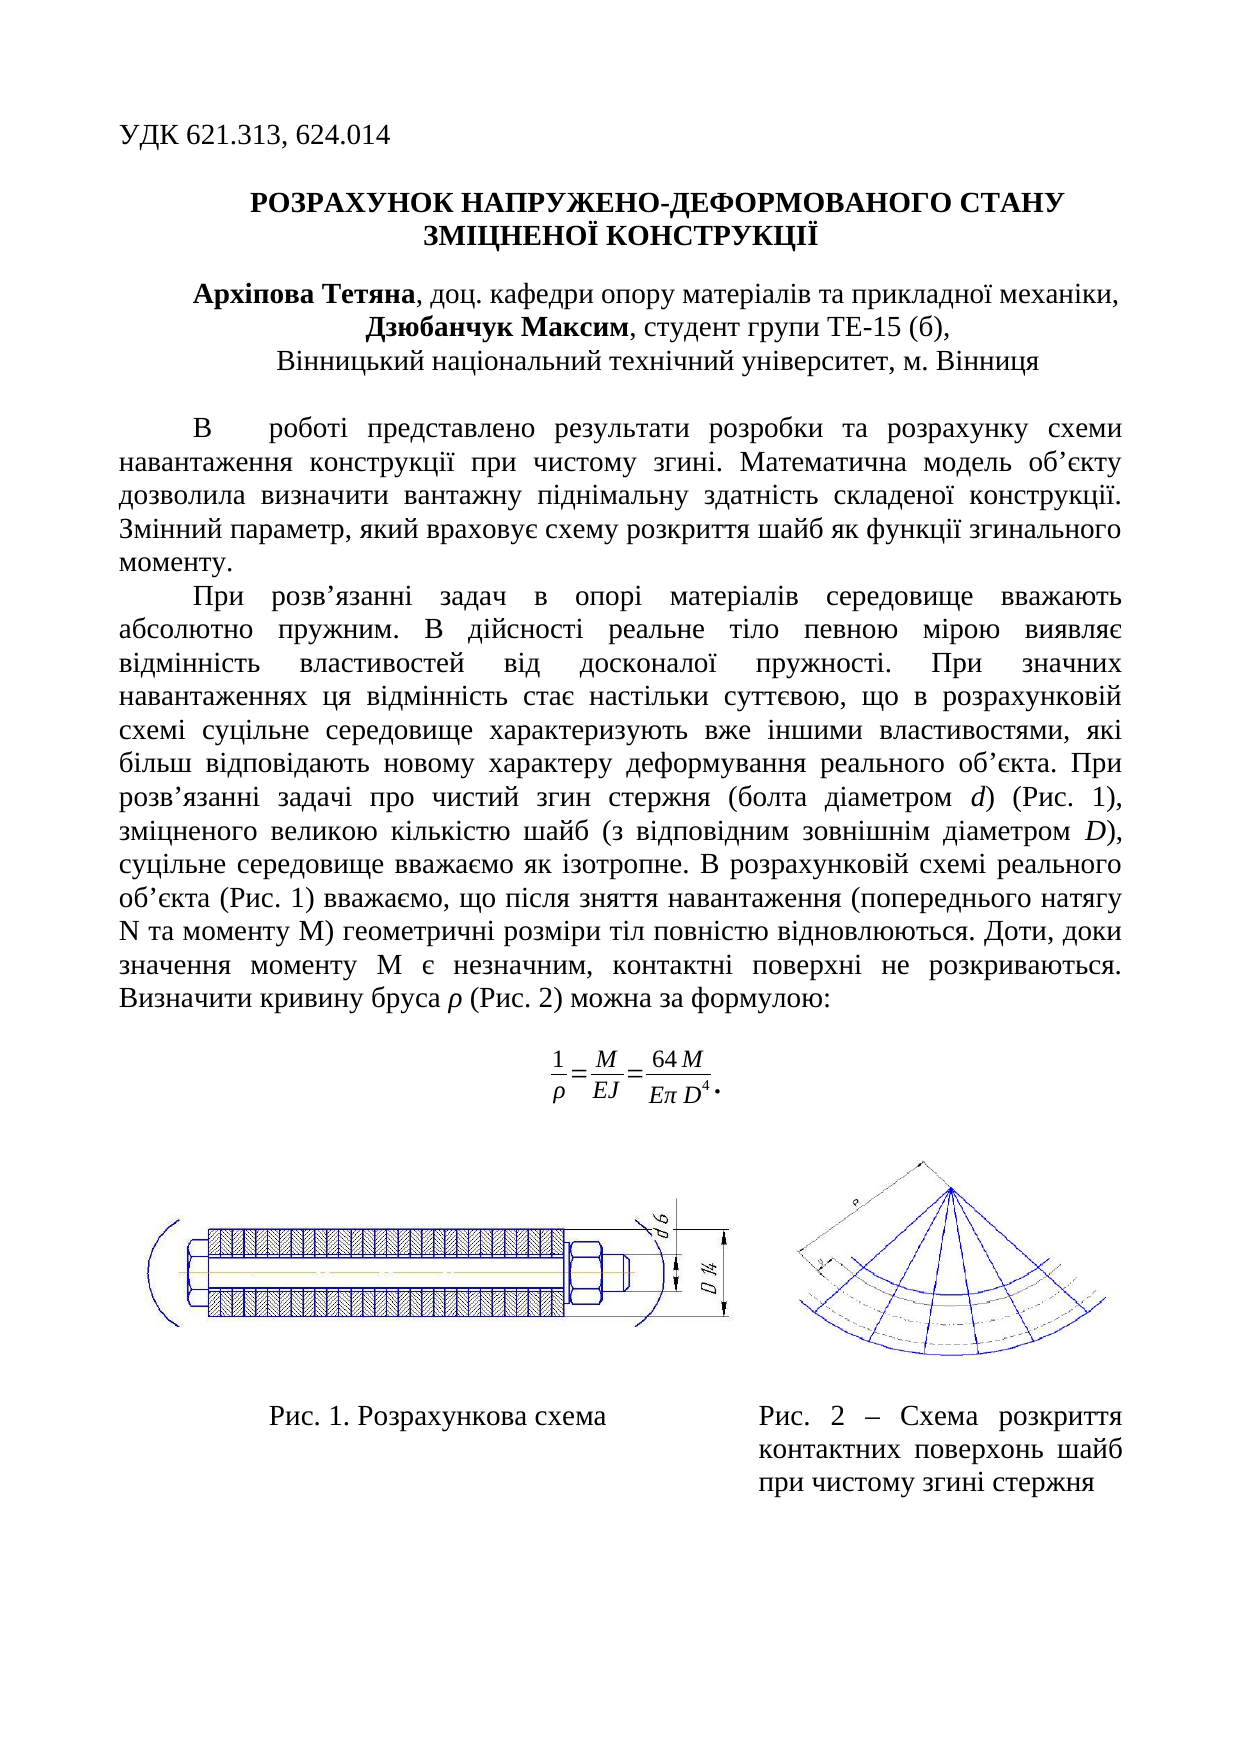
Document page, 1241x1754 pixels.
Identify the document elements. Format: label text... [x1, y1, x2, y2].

text Рис. 1. Розрахункова схема [194, 1398, 683, 1432]
text . [148, 1047, 1123, 1106]
text При розв’язанні задач в опорі матеріалів середовище вважають абсолютно пружним. В дійсності реальне тіло певною мірою виявляє відмінність властивостей від досконалої пружності. При значних навантаженнях ця відмінність стає настільки суттєвою, що в розрахунковій схемі суцільне середовище характеризують вже іншими властивостями, які більш відповідають новому характеру деформування реального об’єкта. При розв’язанні задачі про чистий згин стержня (болта діаметром d) (Рис. 1), зміцненого великою кількістю шайб (з відповідним зовнішнім діаметром D), суцільне середовище вважаємо як ізотропне. В розрахунковій схемі реального об’єкта (Рис. 1) вважаємо, що після зняття навантаження (попереднього натягу N та моменту М) геометричні розміри тіл повністю відновлюються. Доти, доки значення моменту М є незначним, контактні поверхні не розкриваються. Визначити кривину бруса ρ (Рис. 2) можна за формулою: [119, 578, 1123, 1014]
text Вінницький національний технічний університет, м. Вінниця [119, 343, 1123, 377]
picture [122, 1160, 1139, 1389]
text Рис. 2 – Схема розкриття контактних поверхонь шайб при чистому згині стержня [758, 1399, 1123, 1498]
text Дзюбанчук Максим, студент групи ТЕ-15 (б), [119, 309, 1123, 343]
text РОЗРАХУНОК НАПРУЖЕНО-ДЕФОРМОВАНОГО СТАНУ ЗМІЦНЕНОЇ КОНСТРУКЦІЇ [119, 185, 1123, 252]
text УДК 621.313, 624.014 [119, 117, 1123, 151]
text Архіпова Тетяна, доц. кафедри опору матеріалів та прикладної механіки, [119, 276, 1123, 309]
list роботі представлено результати розробки та розрахунку схеми навантаження конструкції при чистому згині. Математична модель об’єкту дозволила визначити вантажну піднімальну здатність складеної конструкції. Змінний параметр, який враховує схему розкриття шайб як функції згинального моменту. [119, 410, 1123, 578]
